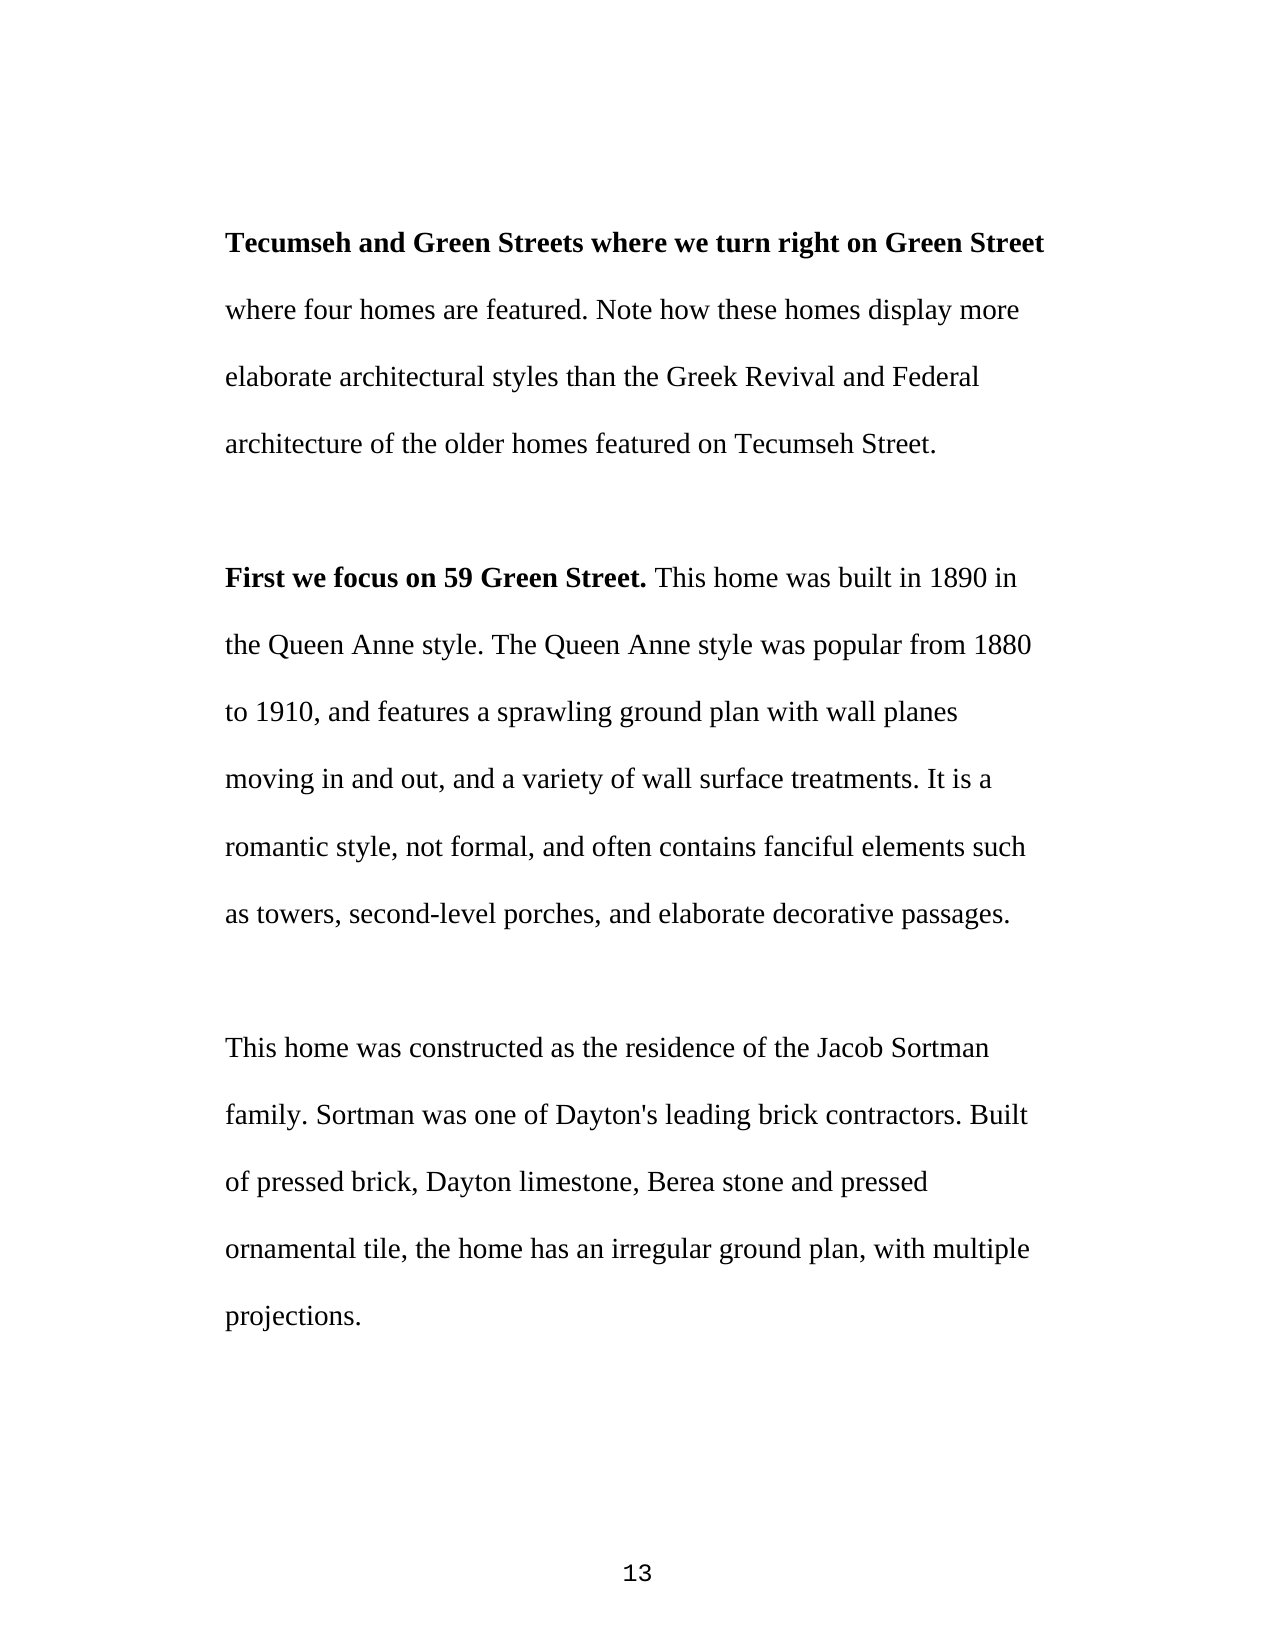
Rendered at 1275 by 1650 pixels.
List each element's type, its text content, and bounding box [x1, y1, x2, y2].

text This home was constructed as the residence of the Jacob Sortman family. Sortman was one of Dayton's leading brick contractors. Built of pressed brick, Dayton limestone, Berea stone and pressed ornamental tile, the home has an irregular ground plan, with multiple projections. [225, 1030, 1050, 1332]
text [225, 225, 1050, 460]
text First we focus on 59 Green Street. This home was built in 1890 in the Queen Anne style. The Queen Anne style was popular from 1880 to 1910, and features a sprawling ground plan with wall planes moving in and out, and a variety of wall surface treatments. It is a romantic style, not formal, and often contains fanciful elements such as towers, second-level porches, and elaborate decorative passages. [225, 560, 1050, 929]
